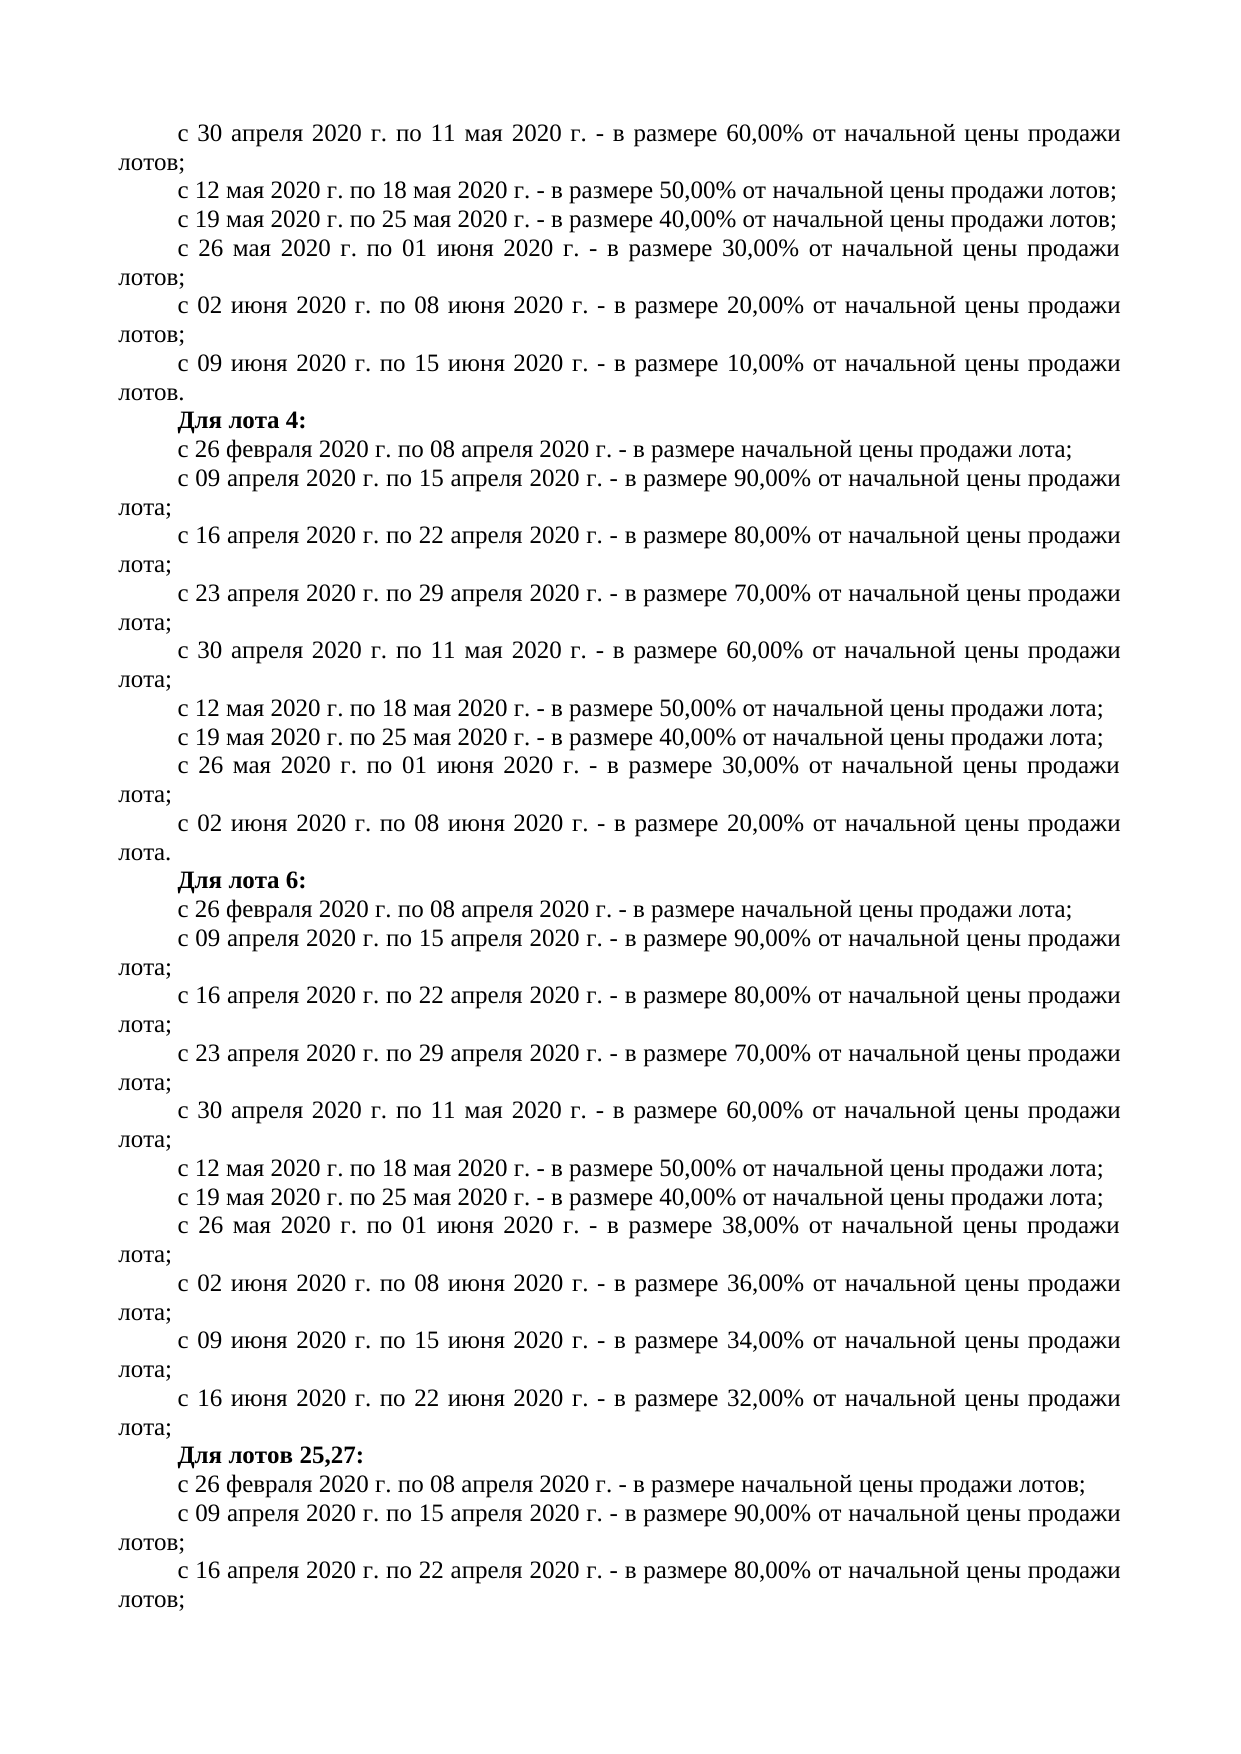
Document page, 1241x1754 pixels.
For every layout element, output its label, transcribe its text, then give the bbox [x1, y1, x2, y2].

text с 26 февраля 2020 г. по 08 апреля 2020 г. - в размере начальной цены продажи лота; [118, 434, 1122, 463]
text с 09 апреля 2020 г. по 15 апреля 2020 г. - в размере 90,00% от начальной цены продажи лотов; [118, 1498, 1122, 1556]
text Для лота 6: [118, 866, 1122, 894]
text с 12 мая 2020 г. по 18 мая 2020 г. - в размере 50,00% от начальной цены продажи лотов; [118, 176, 1122, 204]
text с 12 мая 2020 г. по 18 мая 2020 г. - в размере 50,00% от начальной цены продажи лота; [118, 693, 1122, 722]
text с 30 апреля 2020 г. по 11 мая 2020 г. - в размере 60,00% от начальной цены продажи лотов; [118, 118, 1122, 176]
text с 26 мая 2020 г. по 01 июня 2020 г. - в размере 38,00% от начальной цены продажи лота; [118, 1211, 1122, 1268]
text с 26 февраля 2020 г. по 08 апреля 2020 г. - в размере начальной цены продажи лота; [118, 894, 1122, 923]
text с 09 июня 2020 г. по 15 июня 2020 г. - в размере 10,00% от начальной цены продажи лотов. [118, 348, 1122, 406]
text с 09 апреля 2020 г. по 15 апреля 2020 г. - в размере 90,00% от начальной цены продажи лота; [118, 923, 1122, 981]
text с 26 февраля 2020 г. по 08 апреля 2020 г. - в размере начальной цены продажи лотов; [118, 1469, 1122, 1498]
text Для лота 4: [118, 406, 1122, 434]
text с 12 мая 2020 г. по 18 мая 2020 г. - в размере 50,00% от начальной цены продажи лота; [118, 1153, 1122, 1182]
text с 19 мая 2020 г. по 25 мая 2020 г. - в размере 40,00% от начальной цены продажи лота; [118, 722, 1122, 751]
text с 30 апреля 2020 г. по 11 мая 2020 г. - в размере 60,00% от начальной цены продажи лота; [118, 636, 1122, 693]
text с 16 апреля 2020 г. по 22 апреля 2020 г. - в размере 80,00% от начальной цены продажи лота; [118, 981, 1122, 1038]
text с 02 июня 2020 г. по 08 июня 2020 г. - в размере 36,00% от начальной цены продажи лота; [118, 1268, 1122, 1326]
text с 23 апреля 2020 г. по 29 апреля 2020 г. - в размере 70,00% от начальной цены продажи лота; [118, 1038, 1122, 1096]
text с 23 апреля 2020 г. по 29 апреля 2020 г. - в размере 70,00% от начальной цены продажи лота; [118, 578, 1122, 636]
text с 16 апреля 2020 г. по 22 апреля 2020 г. - в размере 80,00% от начальной цены продажи лотов; [118, 1556, 1122, 1613]
text Для лотов 25,27: [118, 1441, 1122, 1469]
text с 09 апреля 2020 г. по 15 апреля 2020 г. - в размере 90,00% от начальной цены продажи лота; [118, 463, 1122, 521]
text с 26 мая 2020 г. по 01 июня 2020 г. - в размере 30,00% от начальной цены продажи лотов; [118, 233, 1122, 291]
text с 19 мая 2020 г. по 25 мая 2020 г. - в размере 40,00% от начальной цены продажи лота; [118, 1182, 1122, 1211]
text с 16 июня 2020 г. по 22 июня 2020 г. - в размере 32,00% от начальной цены продажи лота; [118, 1383, 1122, 1441]
text с 19 мая 2020 г. по 25 мая 2020 г. - в размере 40,00% от начальной цены продажи лотов; [118, 204, 1122, 233]
text с 02 июня 2020 г. по 08 июня 2020 г. - в размере 20,00% от начальной цены продажи лотов; [118, 291, 1122, 348]
text с 09 июня 2020 г. по 15 июня 2020 г. - в размере 34,00% от начальной цены продажи лота; [118, 1326, 1122, 1383]
text с 26 мая 2020 г. по 01 июня 2020 г. - в размере 30,00% от начальной цены продажи лота; [118, 751, 1122, 808]
text с 16 апреля 2020 г. по 22 апреля 2020 г. - в размере 80,00% от начальной цены продажи лота; [118, 521, 1122, 578]
text с 02 июня 2020 г. по 08 июня 2020 г. - в размере 20,00% от начальной цены продажи лота. [118, 808, 1122, 866]
text с 30 апреля 2020 г. по 11 мая 2020 г. - в размере 60,00% от начальной цены продажи лота; [118, 1096, 1122, 1153]
